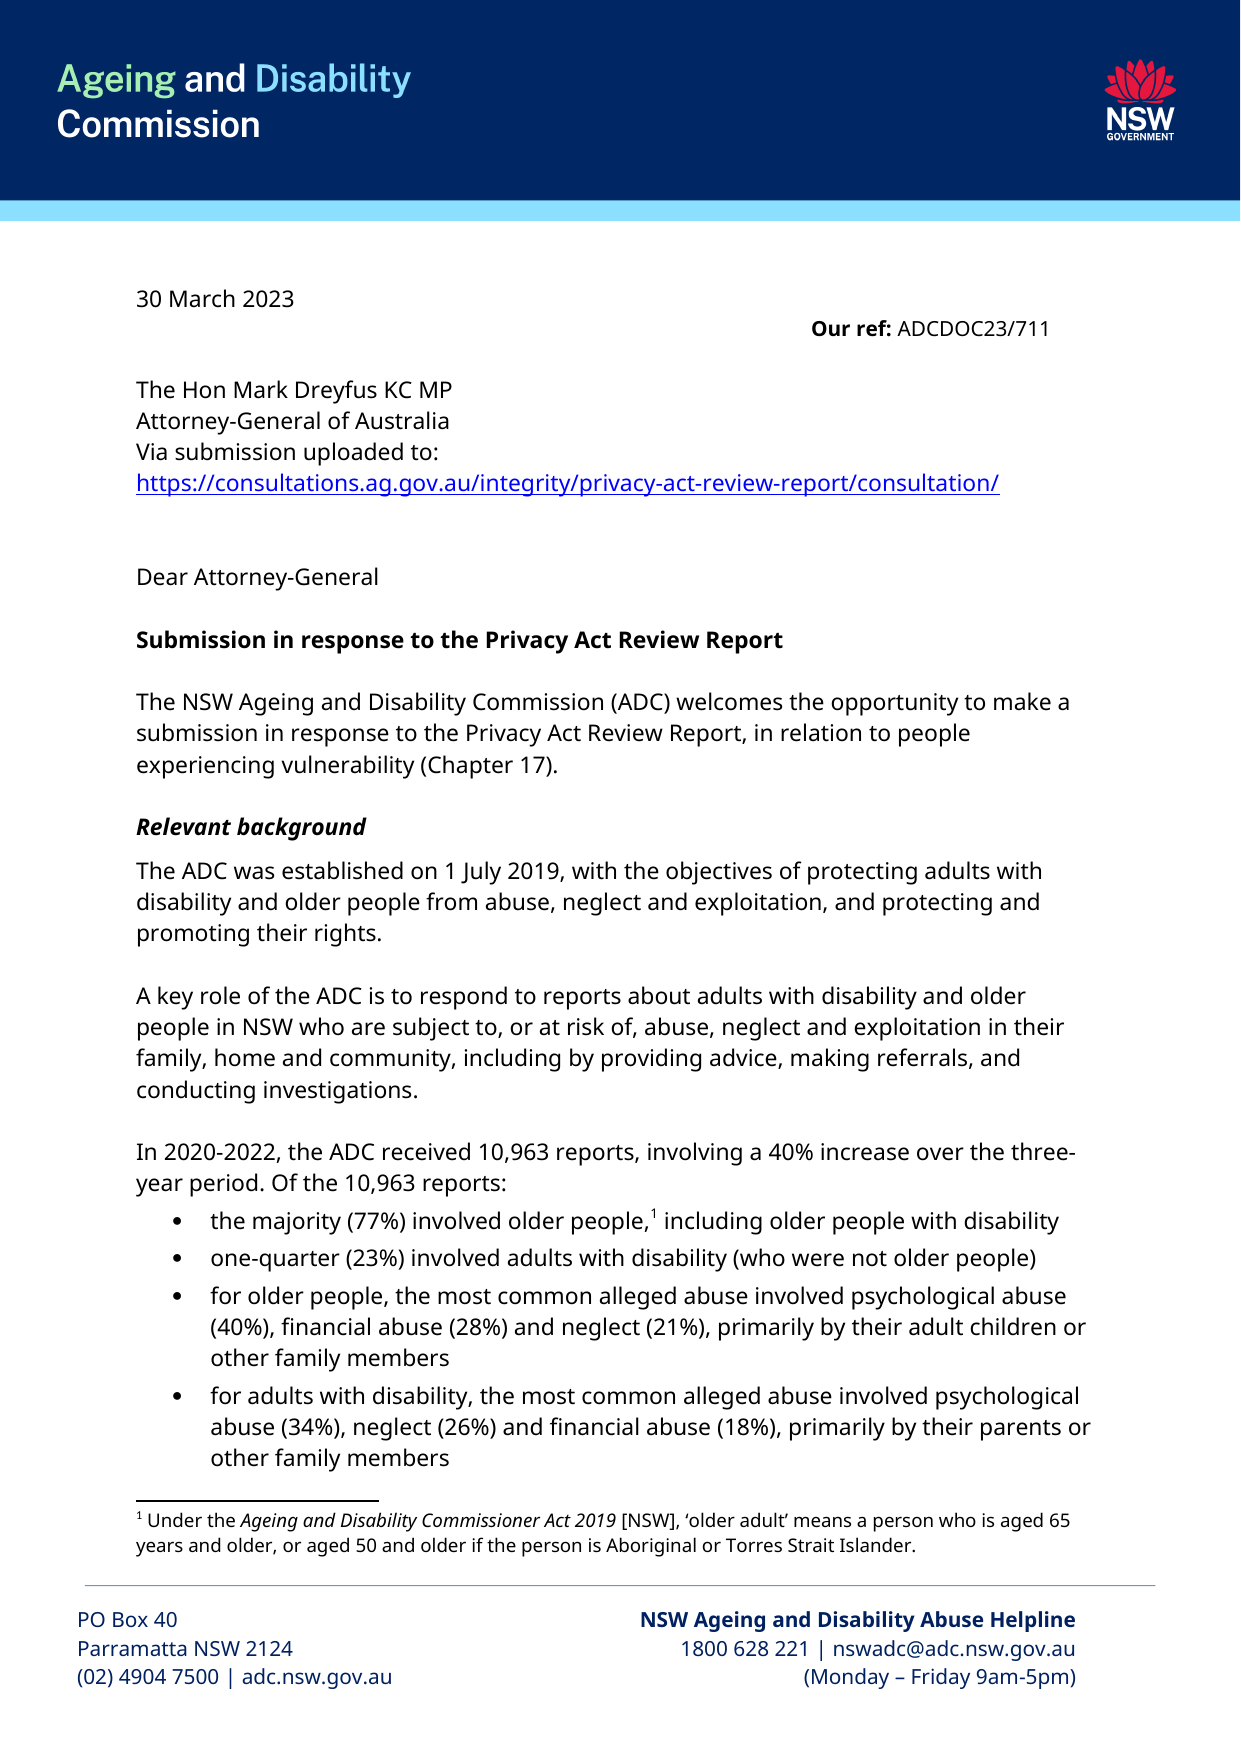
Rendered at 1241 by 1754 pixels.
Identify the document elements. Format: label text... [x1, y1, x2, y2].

text Attorney-General of Australia [136, 405, 1104, 436]
text Our ref: ADCDOC23/711 [136, 314, 1104, 342]
text In 2020-2022, the ADC received 10,963 reports, involving a 40% increase over the three-year period. Of the 10,963 reports: [136, 1136, 1104, 1198]
picture [0, 0, 1241, 221]
text Submission in response to the Privacy Act Review Report [136, 623, 1104, 655]
text Via submission uploaded to: [136, 436, 1104, 467]
text The NSW Ageing and Disability Commission (ADC) welcomes the opportunity to make a submission in response to the Privacy Act Review Report, in relation to people experiencing vulnerability (Chapter 17). [136, 686, 1104, 780]
list the majority (77%) involved older people, including older people with disability [173, 1205, 1104, 1236]
text A key role of the ADC is to respond to reports about adults with disability and older people in NSW who are subject to, or at risk of, abuse, neglect and exploitation in their family, home and community, including by providing advice, making referrals, and conducting investigations. [136, 980, 1104, 1105]
text https://consultations.ag.gov.au/integrity/privacy-act-review-report/consultation/ [136, 467, 1104, 498]
list one-quarter (23%) involved adults with disability (who were not older people) [173, 1242, 1104, 1273]
text 30 March 2023 [136, 283, 1104, 314]
text The ADC was established on 1 July 2019, with the objectives of protecting adults with disability and older people from abuse, neglect and exploitation, and protecting and promoting their rights. [136, 855, 1104, 948]
text Relevant background [136, 811, 1104, 842]
text Dear Attorney-General [136, 561, 1104, 592]
list for adults with disability, the most common alleged abuse involved psychological abuse (34%), neglect (26%) and financial abuse (18%), primarily by their parents or other family members [173, 1380, 1104, 1473]
text The Hon Mark Dreyfus KC MP [136, 373, 1104, 405]
list for older people, the most common alleged abuse involved psychological abuse (40%), financial abuse (28%) and neglect (21%), primarily by their adult children or other family members [173, 1280, 1104, 1373]
